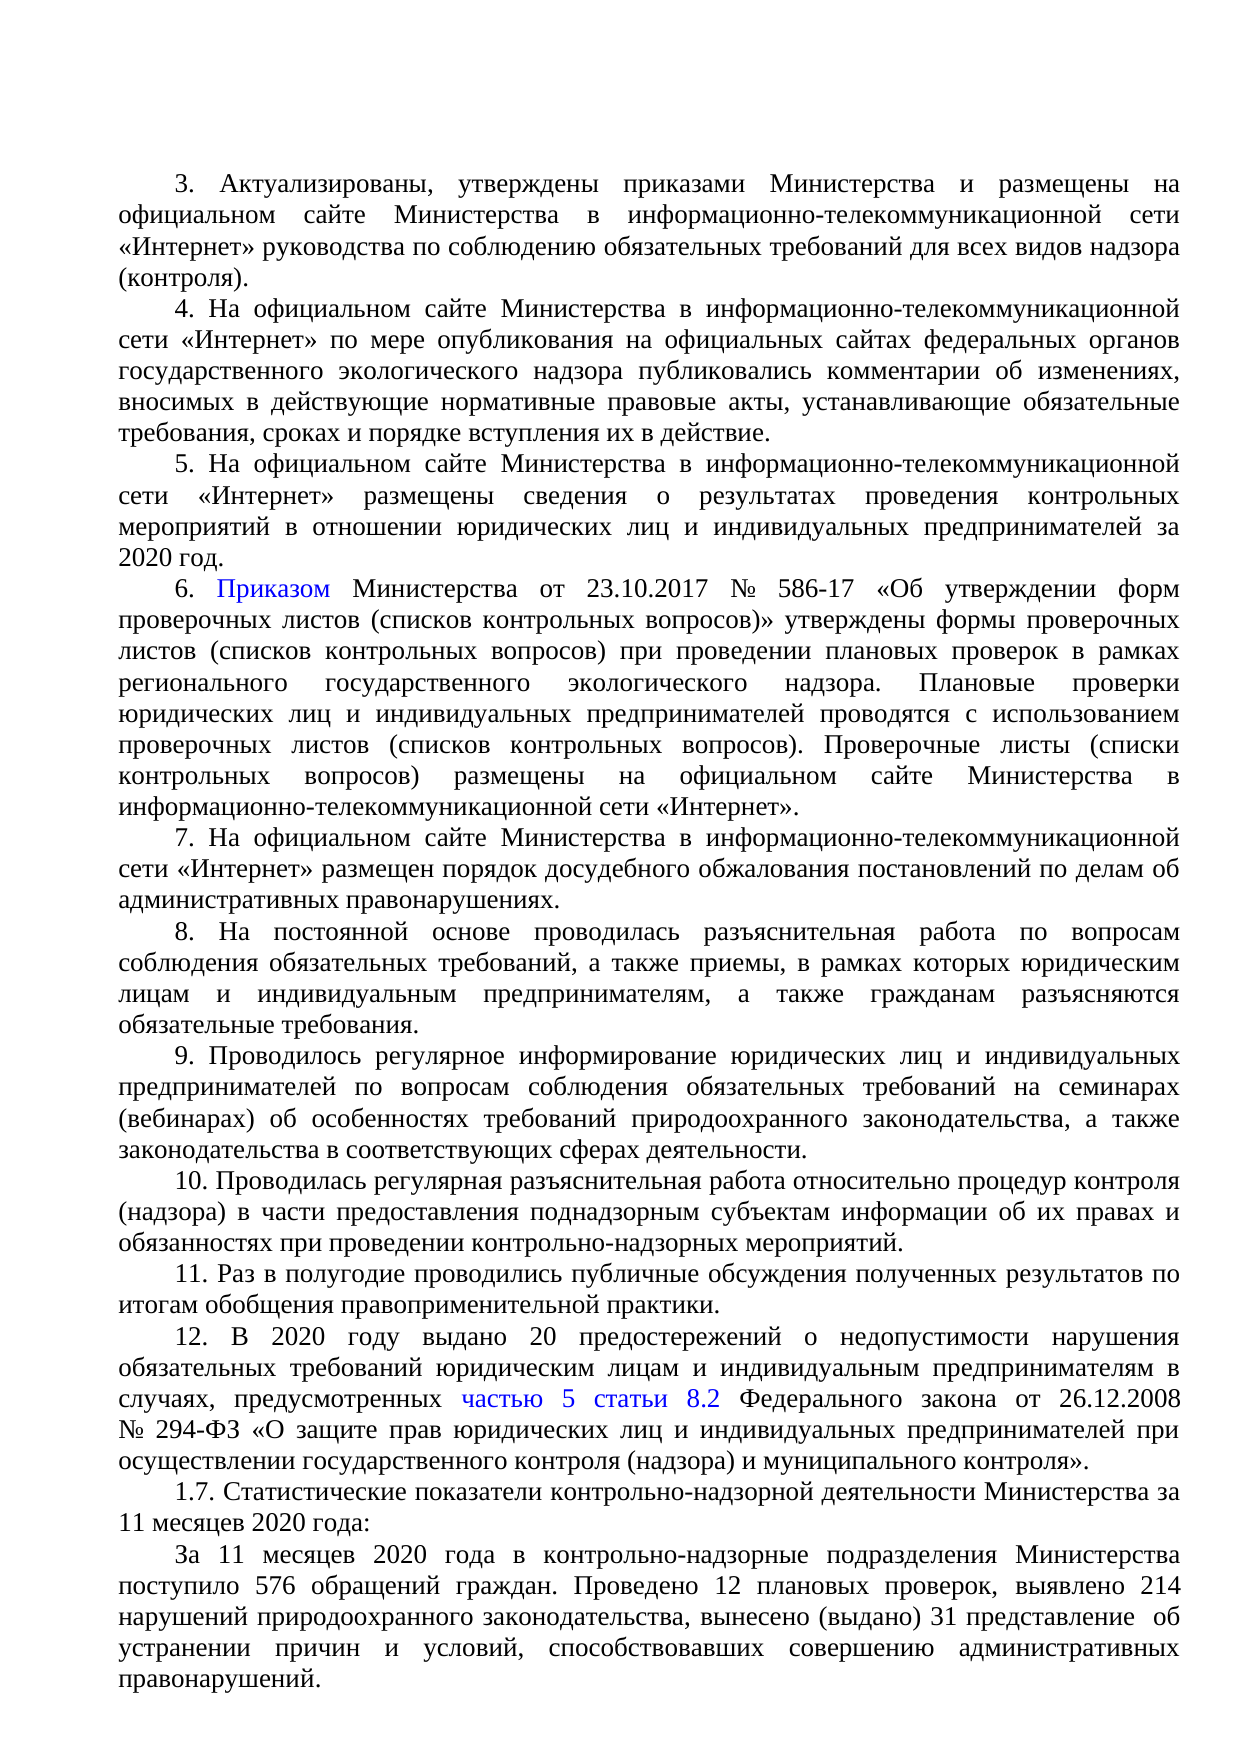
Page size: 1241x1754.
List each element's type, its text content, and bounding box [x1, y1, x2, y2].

text За 11 месяцев 2020 года в контрольно-надзорные подразделения Министерства поступило 576 обращений граждан. Проведено 12 плановых проверок, выявлено 214 нарушений природоохранного законодательства, вынесено (выдано) 31 представление об устранении причин и условий, способствовавших совершению административных правонарушений. [118, 1538, 1181, 1693]
text 12. В 2020 году выдано 20 предостережений о недопустимости нарушения обязательных требований юридическим лицам и индивидуальным предпринимателям в случаях, предусмотренных частью 5 статьи 8.2 Федерального закона от 26.12.2008 № 294-ФЗ «О защите прав юридических лиц и индивидуальных предпринимателей при осуществлении государственного контроля (надзора) и муниципального контроля». [118, 1320, 1181, 1475]
text 8. На постоянной основе проводилась разъяснительная работа по вопросам соблюдения обязательных требований, а также приемы, в рамках которых юридическим лицам и индивидуальным предпринимателям, а также гражданам разъясняются обязательные требования. [118, 915, 1181, 1039]
text 5. На официальном сайте Министерства в информационно-телекоммуникационной сети «Интернет» размещены сведения о результатах проведения контрольных мероприятий в отношении юридических лиц и индивидуальных предпринимателей за 2020 год. [118, 448, 1181, 572]
text 11. Раз в полугодие проводились публичные обсуждения полученных результатов по итогам обобщения правоприменительной практики. [118, 1257, 1181, 1320]
text 6. Приказом Министерства от 23.10.2017 № 586-17 «Об утверждении форм проверочных листов (списков контрольных вопросов)» утверждены формы проверочных листов (списков контрольных вопросов) при проведении плановых проверок в рамках регионального государственного экологического надзора. Плановые проверки юридических лиц и индивидуальных предпринимателей проводятся с использованием проверочных листов (списков контрольных вопросов). Проверочные листы (списки контрольных вопросов) размещены на официальном сайте Министерства в информационно-телекоммуникационной сети «Интернет». [118, 572, 1181, 821]
text 7. На официальном сайте Министерства в информационно-телекоммуникационной сети «Интернет» размещен порядок досудебного обжалования постановлений по делам об административных правонарушениях. [118, 821, 1181, 915]
text 3. Актуализированы, утверждены приказами Министерства и размещены на официальном сайте Министерства в информационно-телекоммуникационной сети «Интернет» руководства по соблюдению обязательных требований для всех видов надзора (контроля). [118, 167, 1181, 292]
text 10. Проводилась регулярная разъяснительная работа относительно процедур контроля (надзора) в части предоставления поднадзорным субъектам информации об их правах и обязанностях при проведении контрольно-надзорных мероприятий. [118, 1164, 1181, 1257]
text 1.7. Статистические показатели контрольно-надзорной деятельности Министерства за 11 месяцев 2020 года: [118, 1475, 1181, 1538]
text 4. На официальном сайте Министерства в информационно-телекоммуникационной сети «Интернет» по мере опубликования на официальных сайтах федеральных органов государственного экологического надзора публиковались комментарии об изменениях, вносимых в действующие нормативные правовые акты, устанавливающие обязательные требования, сроках и порядке вступления их в действие. [118, 292, 1181, 448]
text 9. Проводилось регулярное информирование юридических лиц и индивидуальных предпринимателей по вопросам соблюдения обязательных требований на семинарах (вебинарах) об особенностях требований природоохранного законодательства, а также законодательства в соответствующих сферах деятельности. [118, 1039, 1181, 1164]
